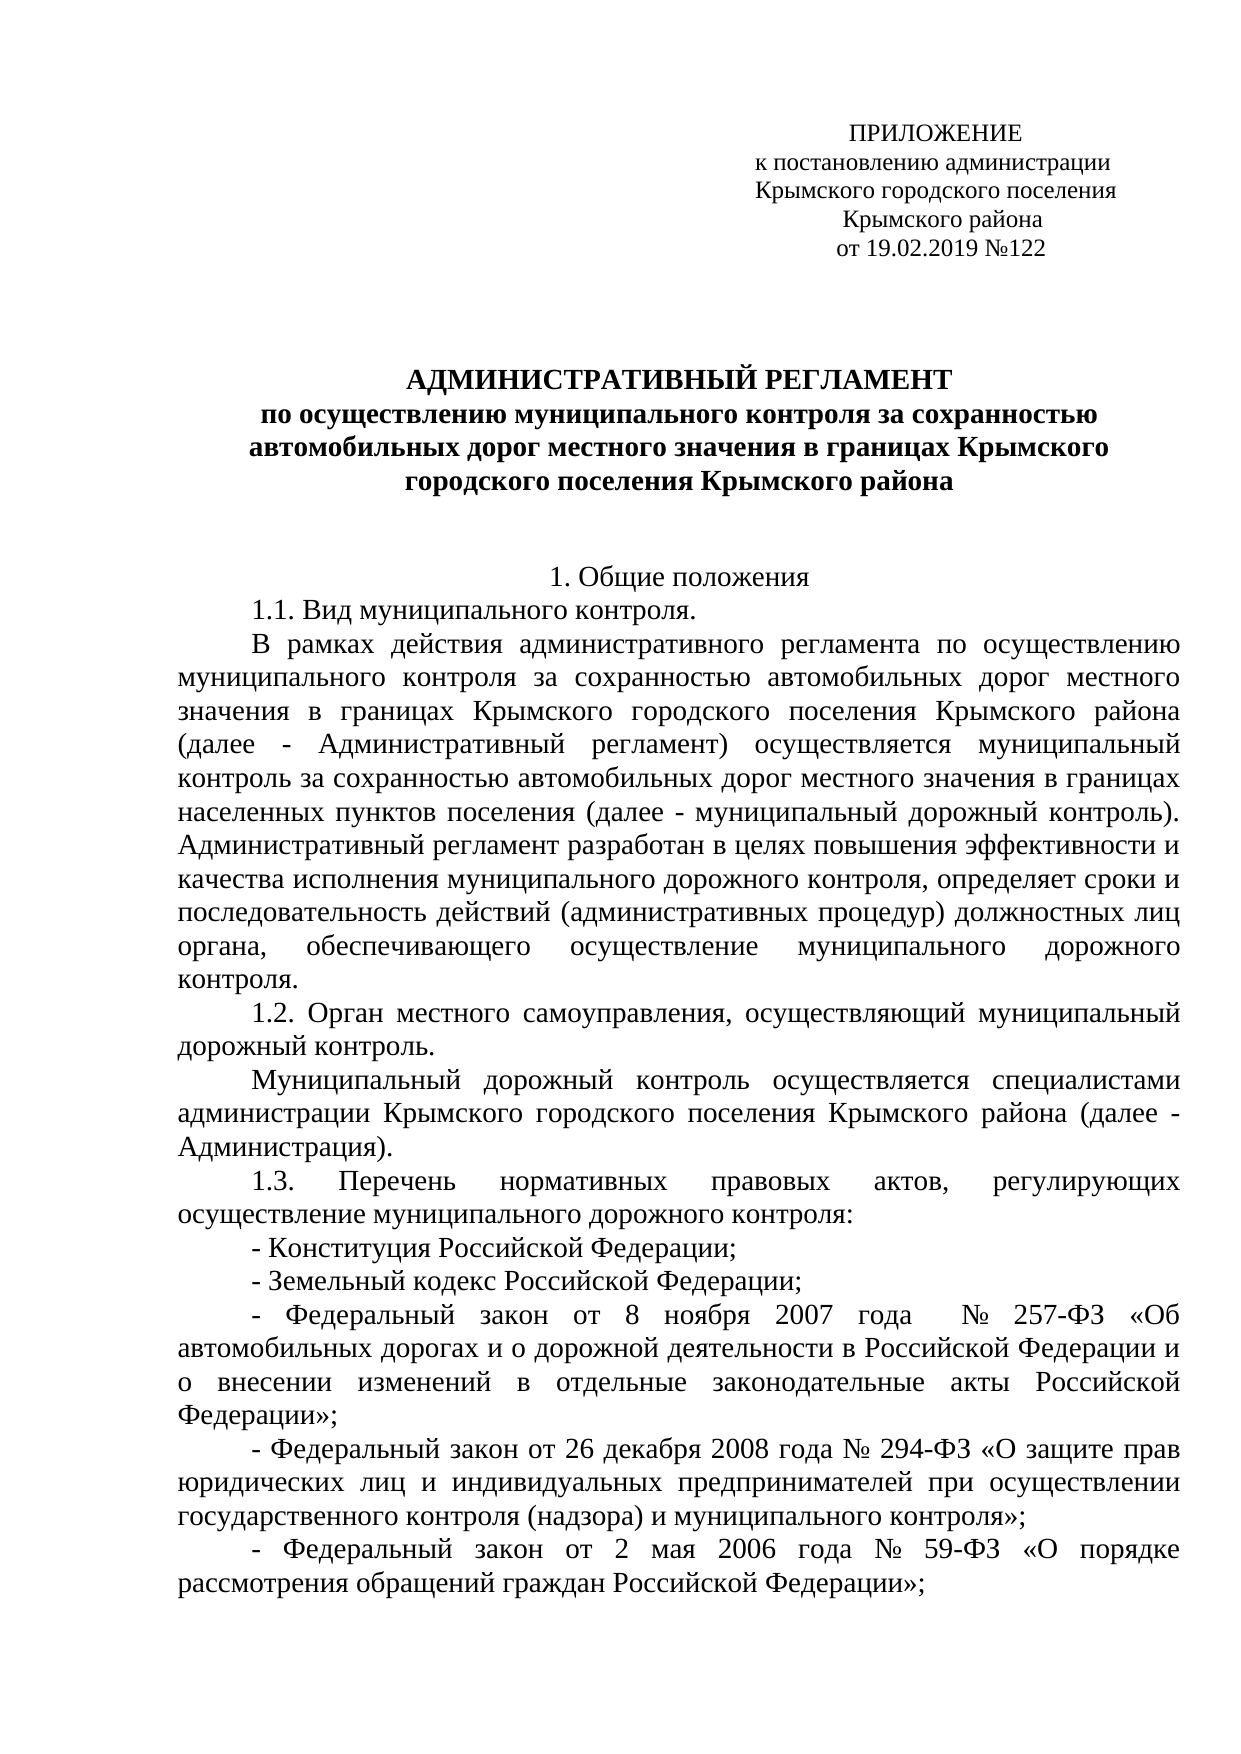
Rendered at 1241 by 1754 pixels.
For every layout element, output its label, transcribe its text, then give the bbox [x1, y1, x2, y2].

text Крымского района [723, 204, 1181, 233]
text по осуществлению муниципального контроля за сохранностью автомобильных дорог местного значения в границах Крымского городского поселения Крымского района [177, 396, 1181, 497]
text Муниципальный дорожный контроль осуществляется специалистами администрации Крымского городского поселения Крымского района (далее - Администрация). [177, 1062, 1181, 1163]
text 1.1. Вид муниципального контроля. [177, 592, 1181, 626]
text 1.2. Орган местного самоуправления, осуществляющий муниципальный дорожный контроль. [177, 995, 1181, 1062]
text 1.3. Перечень нормативных правовых актов, регулирующих осуществление муниципального дорожного контроля: [177, 1163, 1181, 1230]
text 1. Общие положения [177, 559, 1181, 592]
text - Федеральный закон от 2 мая 2006 года № 59-ФЗ «О порядке рассмотрения обращений граждан Российской Федерации»; [177, 1532, 1181, 1599]
text - Федеральный закон от 8 ноября 2007 года № 257-ФЗ «Об автомобильных дорогах и о дорожной деятельности в Российской Федерации и о внесении изменений в отдельные законодательные акты Российской Федерации»; [177, 1297, 1181, 1431]
text В рамках действия административного регламента по осуществлению муниципального контроля за сохранностью автомобильных дорог местного значения в границах Крымского городского поселения Крымского района (далее - Административный регламент) осуществляется муниципальный контроль за сохранностью автомобильных дорог местного значения в границах населенных пунктов поселения (далее - муниципальный дорожный контроль). Административный регламент разработан в целях повышения эффективности и качества исполнения муниципального дорожного контроля, определяет сроки и последовательность действий (административных процедур) должностных лиц органа, обеспечивающего осуществление муниципального дорожного контроля. [177, 626, 1181, 995]
text - Федеральный закон от 26 декабря 2008 года № 294-ФЗ «О защите прав юридических лиц и индивидуальных предпринимателей при осуществлении государственного контроля (надзора) и муниципального контроля»; [177, 1431, 1181, 1532]
text Крымского городского поселения [723, 176, 1181, 204]
text АДМИНИСТРАТИВНЫЙ РЕГЛАМЕНТ [177, 362, 1181, 396]
text к постановлению администрации [723, 147, 1181, 176]
text - Земельный кодекс Российской Федерации; [177, 1263, 1181, 1297]
text - Конституция Российской Федерации; [177, 1230, 1181, 1263]
text от 19.02.2019 №122 [723, 233, 1181, 262]
text ПРИЛОЖЕНИЕ [723, 118, 1181, 147]
